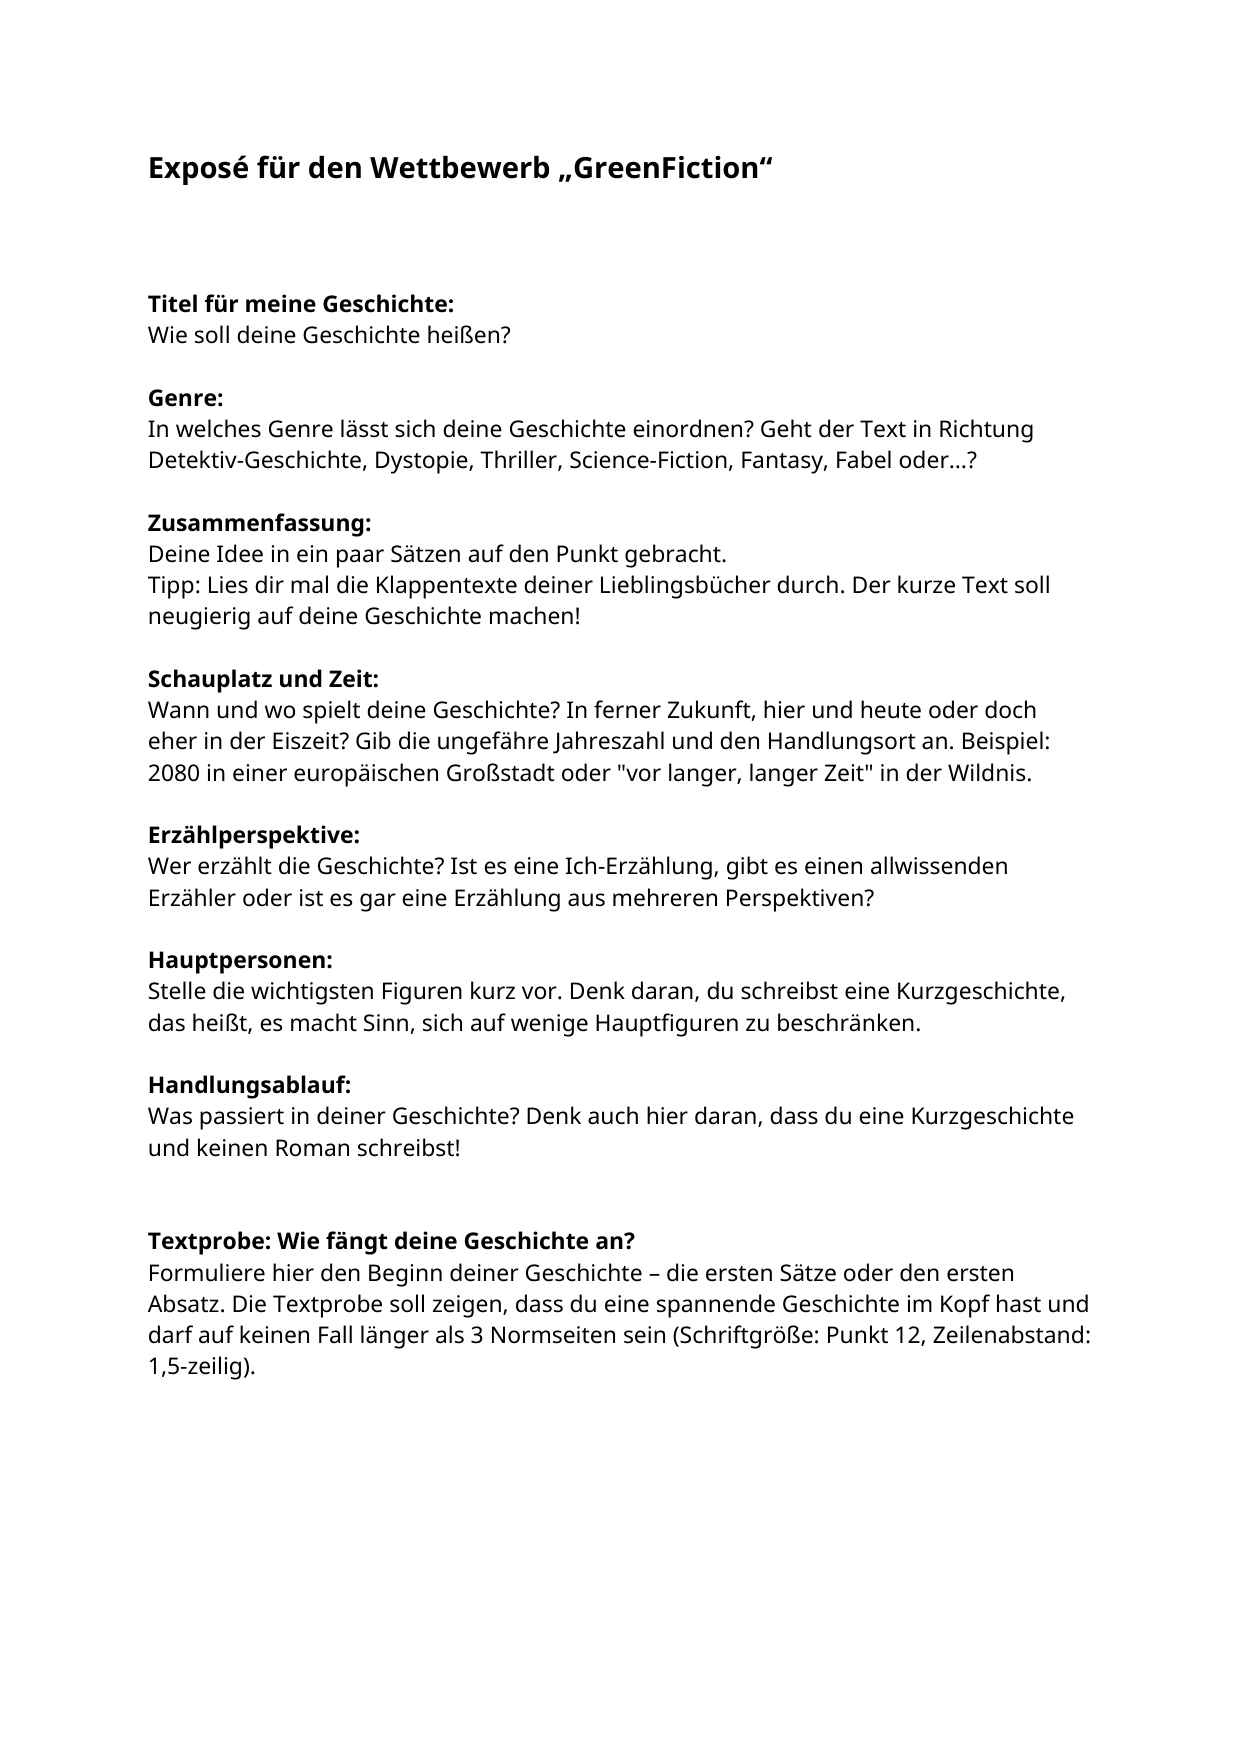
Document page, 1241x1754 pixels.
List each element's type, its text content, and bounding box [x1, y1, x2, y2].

text Handlungsablauf: [148, 1069, 1093, 1100]
text Erzählperspektive: [148, 819, 1093, 850]
text Wann und wo spielt deine Geschichte? In ferner Zukunft, hier und heute oder doch eher in der Eiszeit? Gib die ungefähre Jahreszahl und den Handlungsort an. Beispiel: 2080 in einer europäischen Großstadt oder "vor langer, langer Zeit" in der Wildnis. [148, 694, 1093, 788]
text Wie soll deine Geschichte heißen? [148, 319, 1093, 350]
text Exposé für den Wettbewerb „GreenFiction“ [148, 148, 1093, 187]
text Titel für meine Geschichte: [148, 288, 1093, 319]
text Deine Idee in ein paar Sätzen auf den Punkt gebracht. [148, 538, 1093, 569]
text Formuliere hier den Beginn deiner Geschichte – die ersten Sätze oder den ersten Absatz. Die Textprobe soll zeigen, dass du eine spannende Geschichte im Kopf hast und darf auf keinen Fall länger als 3 Normseiten sein (Schriftgröße: Punkt 12, Zeilenabstand: 1,5-zeilig). [148, 1257, 1093, 1382]
text Zusammenfassung: [148, 507, 1093, 538]
text Tipp: Lies dir mal die Klappentexte deiner Lieblingsbücher durch. Der kurze Text soll neugierig auf deine Geschichte machen! [148, 569, 1093, 632]
text Was passiert in deiner Geschichte? Denk auch hier daran, dass du eine Kurzgeschichte und keinen Roman schreibst! [148, 1100, 1093, 1163]
text Textprobe: Wie fängt deine Geschichte an? [148, 1225, 1093, 1257]
text Wer erzählt die Geschichte? Ist es eine Ich-Erzählung, gibt es einen allwissenden Erzähler oder ist es gar eine Erzählung aus mehreren Perspektiven? [148, 850, 1093, 913]
text Genre: [148, 382, 1093, 413]
text Schauplatz und Zeit: [148, 663, 1093, 694]
text Hauptpersonen: [148, 944, 1093, 975]
text In welches Genre lässt sich deine Geschichte einordnen? Geht der Text in Richtung Detektiv-Geschichte, Dystopie, Thriller, Science-Fiction, Fantasy, Fabel oder…? [148, 413, 1093, 475]
text Stelle die wichtigsten Figuren kurz vor. Denk daran, du schreibst eine Kurzgeschichte, das heißt, es macht Sinn, sich auf wenige Hauptfiguren zu beschränken. [148, 975, 1093, 1038]
